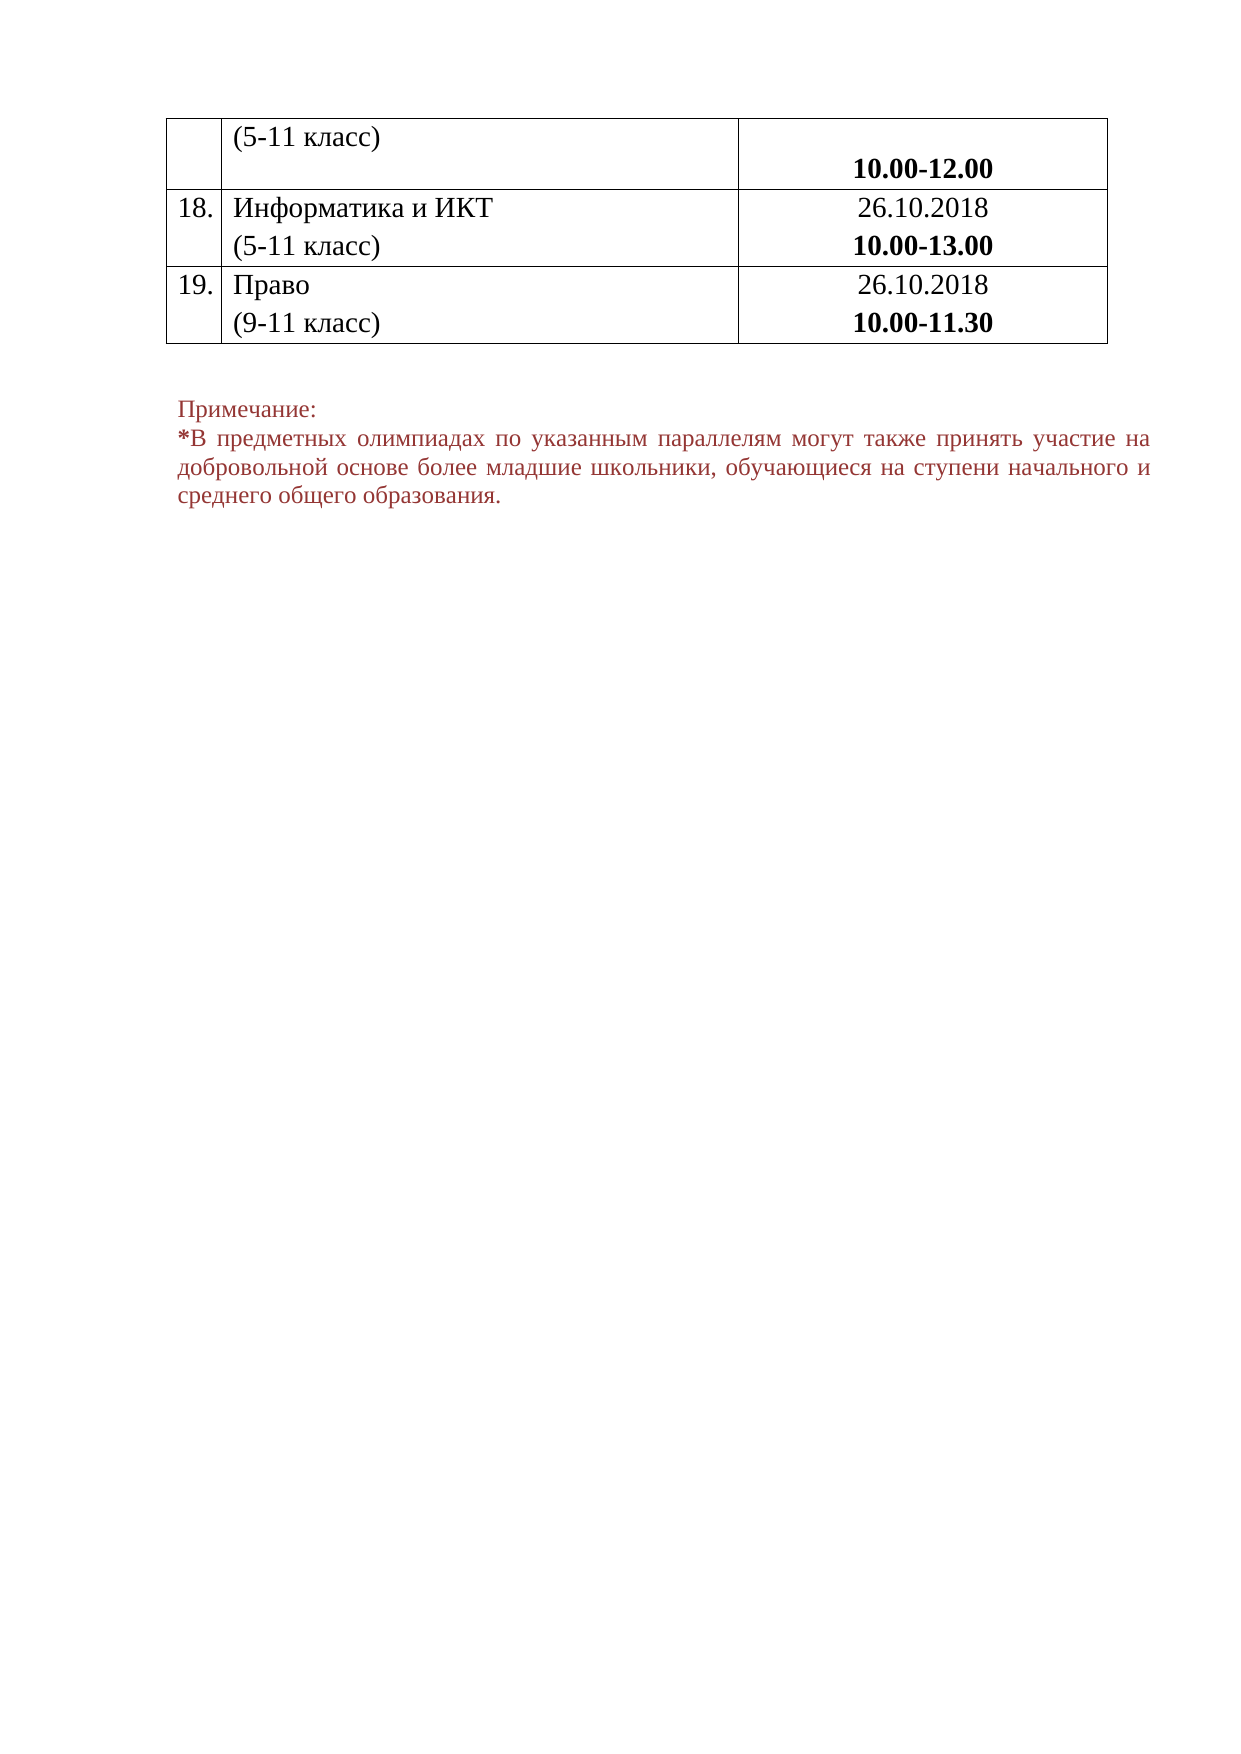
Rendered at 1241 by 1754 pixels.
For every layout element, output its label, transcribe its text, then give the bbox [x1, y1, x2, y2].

table_cell [167, 267, 221, 343]
text *В предметных олимпиадах по указанным параллелям могут также принять участие на добровольной основе более младшие школьники, обучающиеся на ступени начального и среднего общего образования. [177, 423, 1152, 509]
table_cell 26.10.2018 10.00-13.00 [739, 190, 1107, 266]
table_cell Право (9-11 класс) [222, 267, 738, 343]
text Примечание: [177, 394, 1152, 423]
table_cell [222, 119, 738, 189]
table_cell Информатика и ИКТ (5-11 класс) [222, 190, 738, 266]
table_cell [167, 119, 221, 189]
table_cell 26.10.2018 10.00-11.30 [739, 267, 1107, 343]
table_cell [739, 119, 1107, 189]
table_cell [167, 190, 221, 266]
